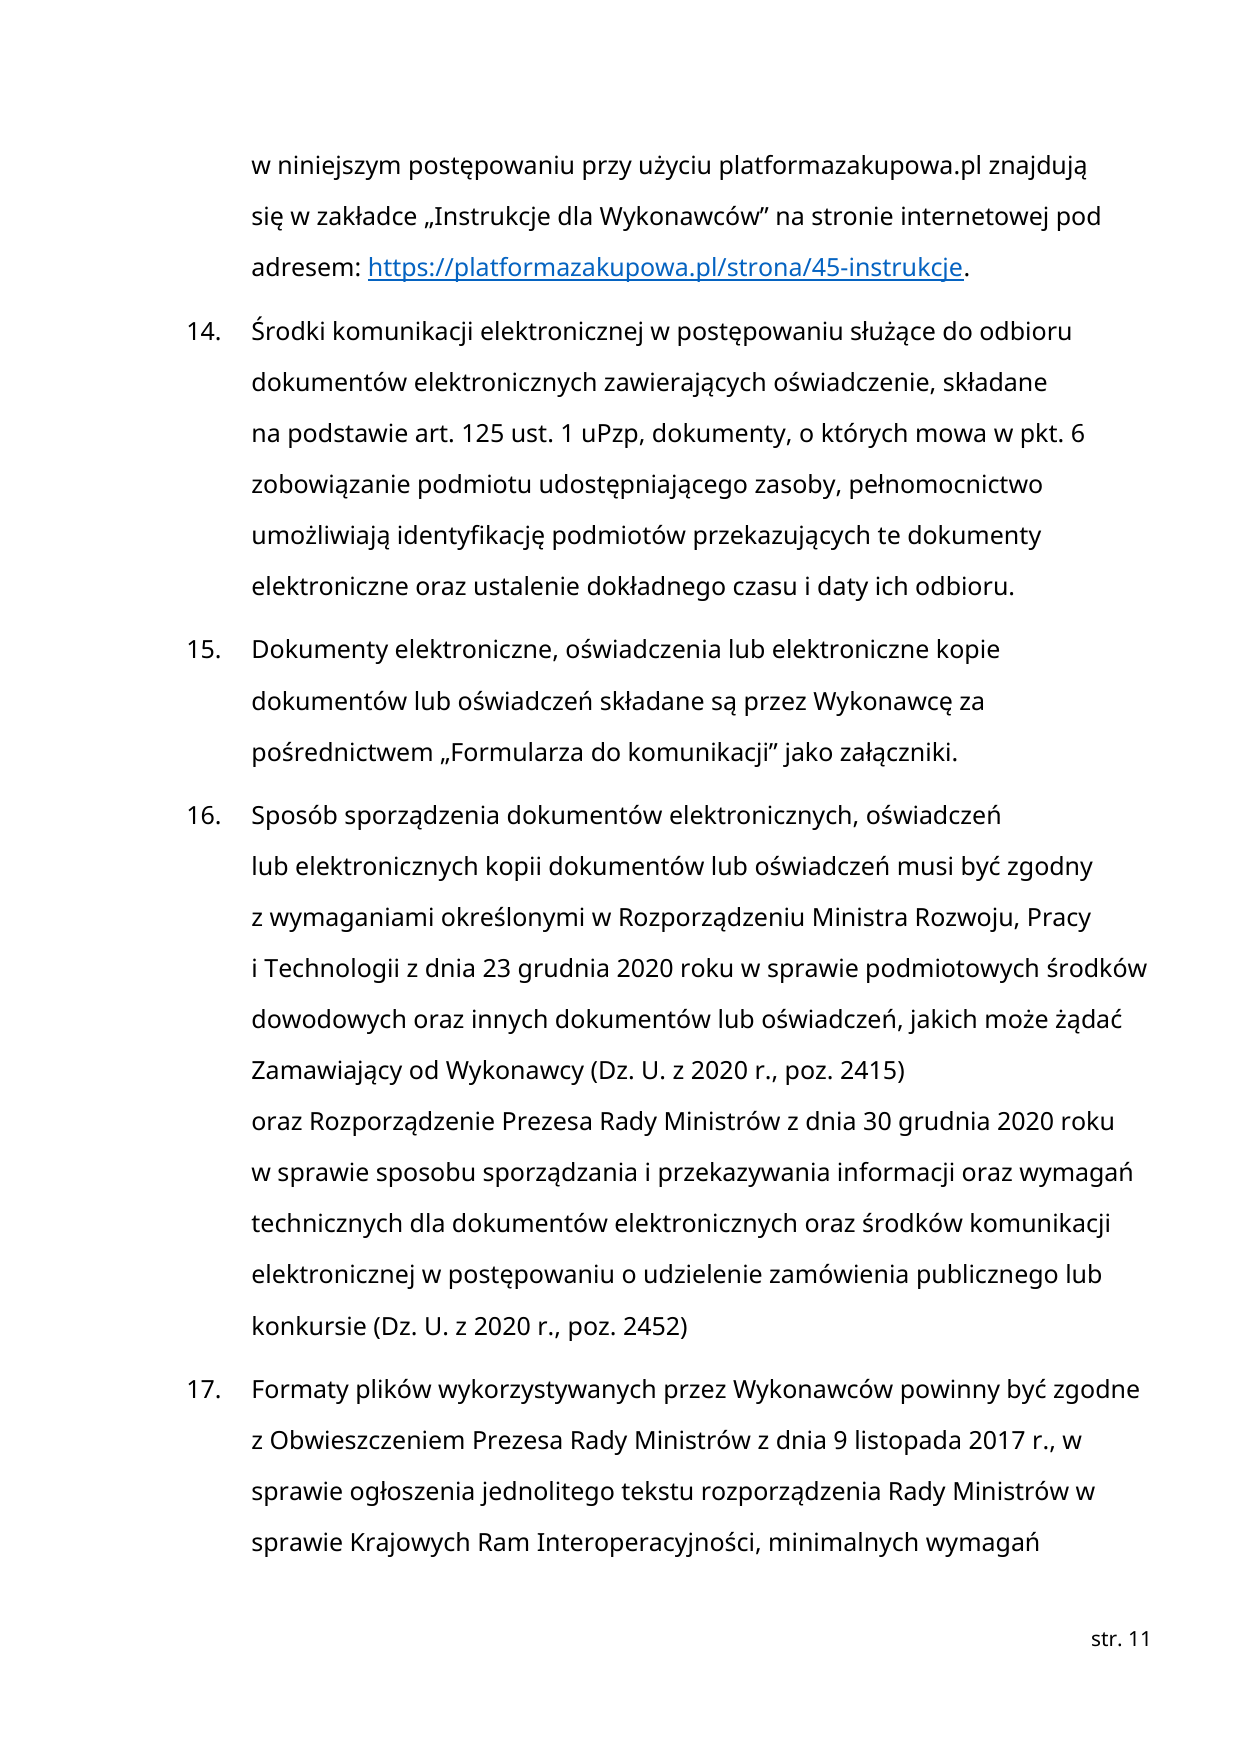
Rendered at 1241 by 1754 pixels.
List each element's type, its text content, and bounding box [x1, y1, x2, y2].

list Środki komunikacji elektronicznej w postępowaniu służące do odbioru dokumentów elektronicznych zawierających oświadczenie, składane na podstawie art. 125 ust. 1 uPzp, dokumenty, o których mowa w pkt. 6 zobowiązanie podmiotu udostępniającego zasoby, pełnomocnictwo umożliwiają identyfikację podmiotów przekazujących te dokumenty elektroniczne oraz ustalenie dokładnego czasu i daty ich odbioru. [222, 313, 1152, 603]
list Sposób sporządzenia dokumentów elektronicznych, oświadczeń lub elektronicznych kopii dokumentów lub oświadczeń musi być zgodny z wymaganiami określonymi w Rozporządzeniu Ministra Rozwoju, Pracy i Technologii z dnia 23 grudnia 2020 roku w sprawie podmiotowych środków dowodowych oraz innych dokumentów lub oświadczeń, jakich może żądać Zamawiający od Wykonawcy (Dz. U. z 2020 r., poz. 2415) oraz Rozporządzenie Prezesa Rady Ministrów z dnia 30 grudnia 2020 roku w sprawie sposobu sporządzania i przekazywania informacji oraz wymagań technicznych dla dokumentów elektronicznych oraz środków komunikacji elektronicznej w postępowaniu o udzielenie zamówienia publicznego lub konkursie (Dz. U. z 2020 r., poz. 2452) [222, 798, 1152, 1342]
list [222, 1372, 1152, 1559]
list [222, 148, 1152, 284]
list Dokumenty elektroniczne, oświadczenia lub elektroniczne kopie dokumentów lub oświadczeń składane są przez Wykonawcę za pośrednictwem „Formularza do komunikacji” jako załączniki. [222, 632, 1152, 768]
